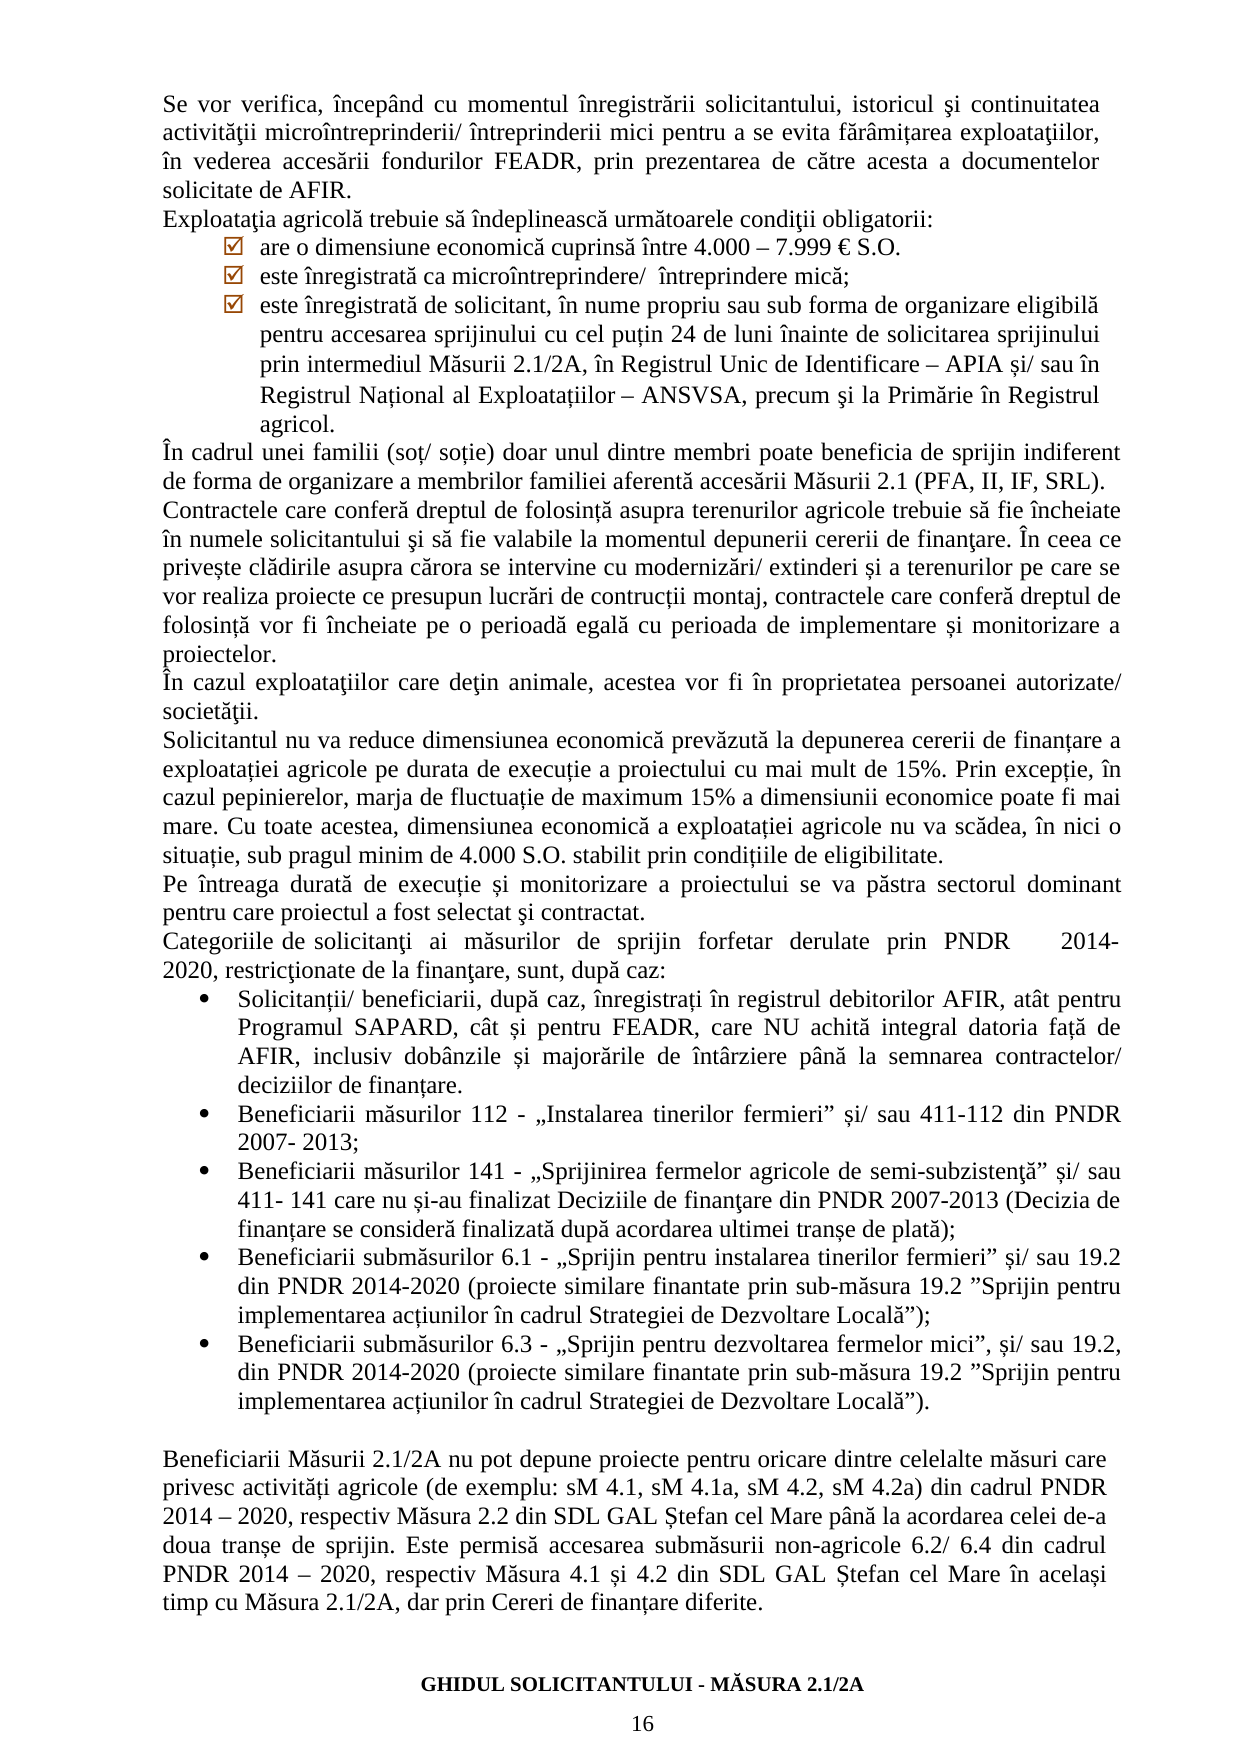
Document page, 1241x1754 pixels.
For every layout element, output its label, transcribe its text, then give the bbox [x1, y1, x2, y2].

list Beneficiarii submăsurilor 6.1 - „Sprijin pentru instalarea tinerilor fermieri” și/ sau 19.2 din PNDR 2014-2020 (proiecte similare finantate prin sub-măsura 19.2 ”Sprijin pentru implementarea acțiunilor în cadrul Strategiei de Dezvoltare Locală”); [200, 1242, 1122, 1329]
list Solicitanții/ beneficiarii, după caz, înregistrați în registrul debitorilor AFIR, atât pentru Programul SAPARD, cât și pentru FEADR, care NU achită integral datoria față de AFIR, inclusiv dobânzile și majorările de întârziere până la semnarea contractelor/ deciziilor de finanțare. [200, 984, 1122, 1099]
text Pe întreaga durată de execuție și monitorizare a proiectului se va păstra sectorul dominant pentru care proiectul a fost selectat şi contractat. [162, 869, 1122, 926]
text Categoriile de solicitanţi ai măsurilor de sprijin forfetar derulate prin PNDR 2014-2020, restricţionate de la finanţare, sunt, după caz: [162, 926, 1122, 984]
list Beneficiarii submăsurilor 6.3 - „Sprijin pentru dezvoltarea fermelor mici”, și/ sau 19.2, din PNDR 2014-2020 (proiecte similare finantate prin sub-măsura 19.2 ”Sprijin pentru implementarea acțiunilor în cadrul Strategiei de Dezvoltare Locală”). [200, 1329, 1122, 1415]
text Beneficiarii Măsurii 2.1/2A nu pot depune proiecte pentru oricare dintre celelalte măsuri care privesc activități agricole (de exemplu: sM 4.1, sM 4.1a, sM 4.2, sM 4.2a) din cadrul PNDR 2014 – 2020, respectiv Măsura 2.2 din SDL GAL Ștefan cel Mare până la acordarea celei de-a doua tranșe de sprijin. Este permisă accesarea submăsurii non-agricole 6.2/ 6.4 din cadrul PNDR 2014 – 2020, respectiv Măsura 4.1 și 4.2 din SDL GAL Ștefan cel Mare în același timp cu Măsura 2.1/2A, dar prin Cereri de finanțare diferite. [162, 1444, 1108, 1616]
list este înregistrată de solicitant, în nume propriu sau sub forma de organizare eligibilă pentru accesarea sprijinului cu cel puțin 24 de luni înainte de solicitarea sprijinului prin intermediul Măsurii 2.1/2A, în Registrul Unic de Identificare – APIA și/ sau în Registrul Național al Exploatațiilor – ANSVSA, precum şi la Primărie în Registrul agricol. [222, 290, 1101, 437]
text În cadrul unei familii (soț/ soție) doar unul dintre membri poate beneficia de sprijin indiferent de forma de organizare a membrilor familiei aferentă accesării Măsurii 2.1 (PFA, II, IF, SRL). [162, 437, 1122, 495]
text Contractele care conferă dreptul de folosință asupra terenurilor agricole trebuie să fie încheiate în numele solicitantului şi să fie valabile la momentul depunerii cererii de finanţare. În ceea ce privește clădirile asupra cărora se intervine cu modernizări/ extinderi și a terenurilor pe care se vor realiza proiecte ce presupun lucrări de contrucții montaj, contractele care conferă dreptul de folosință vor fi încheiate pe o perioadă egală cu perioada de implementare și monitorizare a proiectelor. [162, 495, 1122, 667]
list este înregistrată ca microîntreprindere/ întreprindere mică; [222, 261, 1122, 290]
list are o dimensiune economică cuprinsă între 4.000 – 7.999 € S.O. [222, 232, 1122, 261]
list Beneficiarii măsurilor 141 - „Sprijinirea fermelor agricole de semi-subzistenţă” și/ sau 411- 141 care nu și-au finalizat Deciziile de finanţare din PNDR 2007-2013 (Decizia de finanțare se consideră finalizată după acordarea ultimei tranșe de plată); [200, 1156, 1122, 1242]
text În cazul exploataţiilor care deţin animale, acestea vor fi în proprietatea persoanei autorizate/ societăţii. [162, 667, 1122, 725]
list Beneficiarii măsurilor 112 - „Instalarea tinerilor fermieri” și/ sau 411-112 din PNDR 2007- 2013; [200, 1099, 1122, 1156]
text Exploataţia agricolă trebuie să îndeplinească următoarele condiţii obligatorii: [162, 204, 1122, 232]
text Solicitantul nu va reduce dimensiunea economică prevăzută la depunerea cererii de finanțare a exploatației agricole pe durata de execuție a proiectului cu mai mult de 15%. Prin excepție, în cazul pepinierelor, marja de fluctuație de maximum 15% a dimensiunii economice poate fi mai mare. Cu toate acestea, dimensiunea economică a exploatației agricole nu va scădea, în nici o situație, sub pragul minim de 4.000 S.O. stabilit prin condițiile de eligibilitate. [162, 725, 1122, 869]
text Se vor verifica, începând cu momentul înregistrării solicitantului, istoricul şi continuitatea activităţii microîntreprinderii/ întreprinderii mici pentru a se evita fărâmițarea exploataţiilor, în vederea accesării fondurilor FEADR, prin prezentarea de către acesta a documentelor solicitate de AFIR. [162, 89, 1101, 204]
